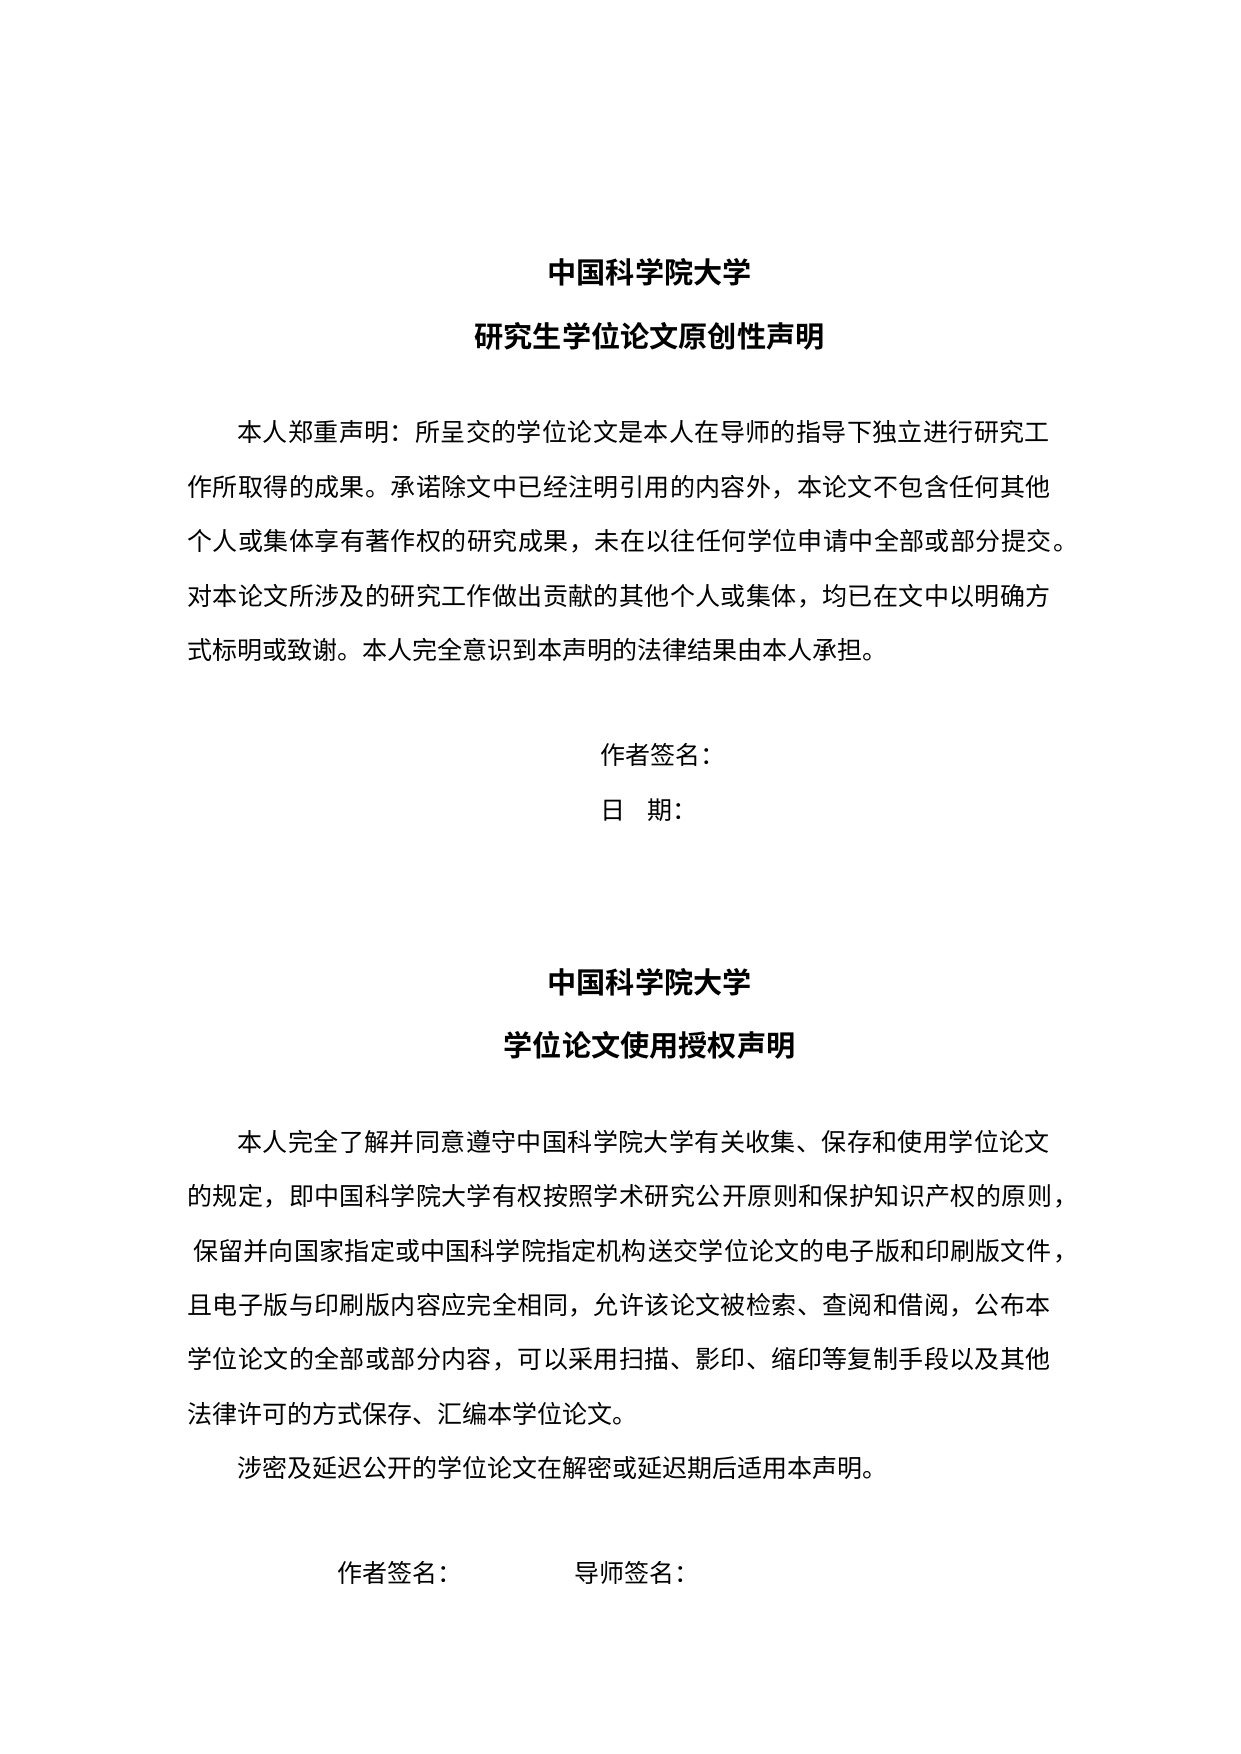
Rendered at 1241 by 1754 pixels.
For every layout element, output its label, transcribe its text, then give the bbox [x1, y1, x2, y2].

text 学位论文使用授权声明 [187, 1023, 1053, 1065]
text 作者签名： 导师签名： [187, 1554, 1053, 1590]
text 作者签名： [187, 736, 1053, 772]
text 中国科学院大学 [187, 250, 1053, 292]
text 研究生学位论文原创性声明 [187, 313, 1053, 356]
text 涉密及延迟公开的学位论文在解密或延迟期后适用本声明。 [187, 1448, 1053, 1485]
text 中国科学院大学 [187, 959, 1053, 1002]
text 本人郑重声明：所呈交的学位论文是本人在导师的指导下独立进行研究工作所取得的成果。承诺除文中已经注明引用的内容外，本论文不包含任何其他个人或集体享有著作权的研究成果，未在以往任何学位申请中全部或部分提交。对本论文所涉及的研究工作做出贡献的其他个人或集体，均已在文中以明确方式标明或致谢。本人完全意识到本声明的法律结果由本人承担。 [187, 413, 1053, 667]
text 日 期： [187, 790, 1053, 826]
text 本人完全了解并同意遵守中国科学院大学有关收集、保存和使用学位论文的规定，即中国科学院大学有权按照学术研究公开原则和保护知识产权的原则， 保留并向国家指定或中国科学院指定机构送交学位论文的电子版和印刷版文件，且电子版与印刷版内容应完全相同，允许该论文被检索、查阅和借阅，公布本学位论文的全部或部分内容，可以采用扫描、影印、缩印等复制手段以及其他法律许可的方式保存、汇编本学位论文。 [187, 1122, 1053, 1430]
